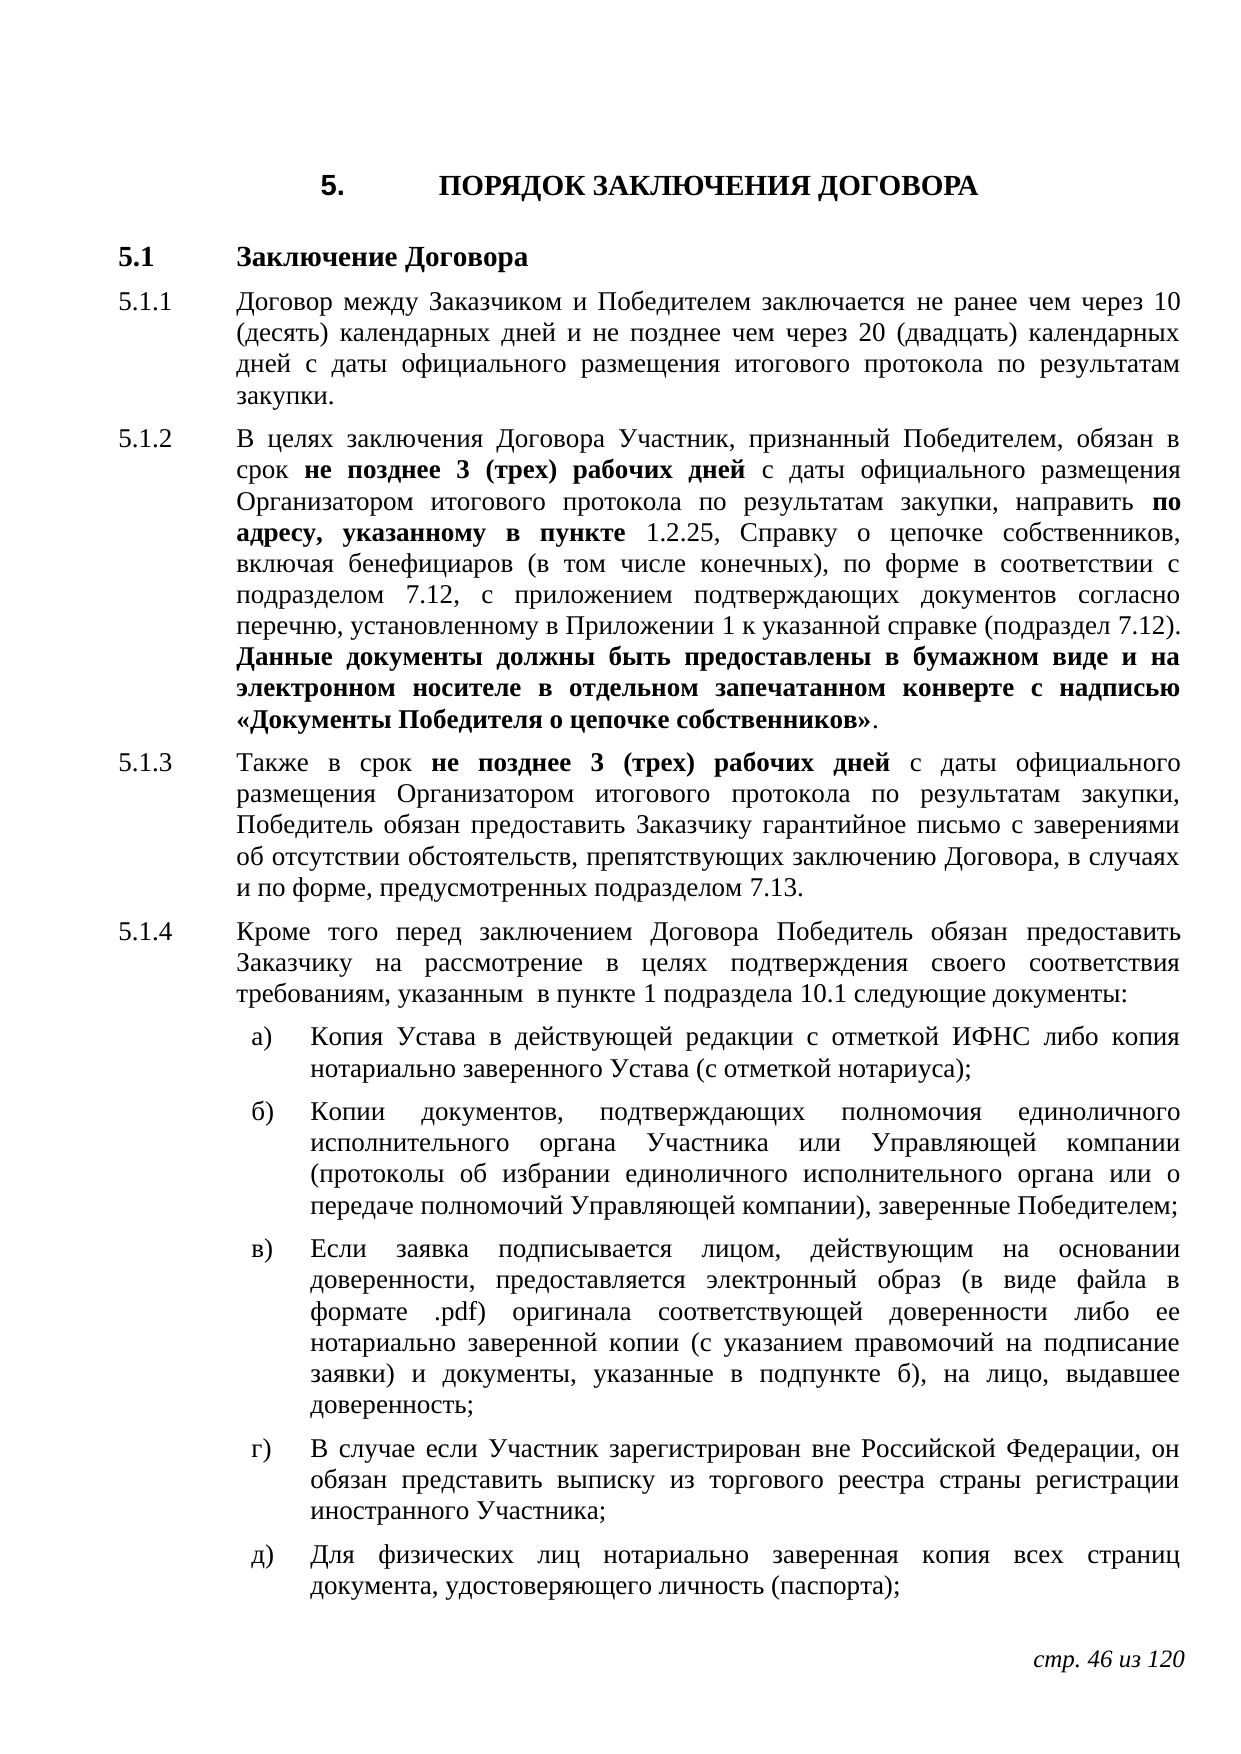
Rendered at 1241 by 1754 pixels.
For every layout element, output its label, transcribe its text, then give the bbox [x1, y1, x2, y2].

text Кроме того перед заключением Договора Победитель обязан предоставить Заказчику на рассмотрение в целях подтверждения своего соответствия требованиям, указанным в пункте 1 подраздела 10.1 следующие документы: [118, 914, 1181, 1008]
text В целях заключения Договора Участник, признанный Победителем, обязан в срок не позднее 3 (трех) рабочих дней с даты официального размещения Организатором итогового протокола по результатам закупки, направить по адресу, указанному в пункте 1.2.25, Справку о цепочке собственников, включая бенефициаров (в том числе конечных), по форме в соответствии с подразделом 7.12, с приложением подтверждающих документов согласно перечню, установленному в Приложении 1 к указанной справке (подраздел 7.12). Данные документы должны быть предоставлены в бумажном виде и на электронном носителе в отдельном запечатанном конверте с надписью «Документы Победителя о цепочке собственников». [118, 422, 1181, 734]
text Договор между Заказчиком и Победителем заключается не ранее чем через 10 (десять) календарных дней и не позднее чем через 20 (двадцать) календарных дней с даты официального размещения итогового протокола по результатам закупки. [118, 285, 1181, 410]
subtitle ПОРЯДОК ЗАКЛЮЧЕНИЯ ДОГОВОРА [118, 168, 1181, 202]
list Копия Устава в действующей редакции с отметкой ИФНС либо копия нотариально заверенного Устава (с отметкой нотариуса); [251, 1021, 1181, 1083]
list В случае если Участник зарегистрирован вне Российской Федерации, он обязан представить выписку из торгового реестра страны регистрации иностранного Участника; [251, 1432, 1181, 1525]
list Для физических лиц нотариально заверенная копия всех страниц документа, удостоверяющего личность (паспорта); [251, 1538, 1181, 1600]
subtitle Заключение Договора [118, 239, 1181, 273]
text Также в срок не позднее 3 (трех) рабочих дней с даты официального размещения Организатором итогового протокола по результатам закупки, Победитель обязан предоставить Заказчику гарантийное письмо с заверениями об отсутствии обстоятельств, препятствующих заключению Договора, в случаях и по форме, предусмотренных подразделом 7.13. [118, 746, 1181, 902]
list Если заявка подписывается лицом, действующим на основании доверенности, предоставляется электронный образ (в виде файла в формате .pdf) оригинала соответствующей доверенности либо ее нотариально заверенной копии (с указанием правомочий на подписание заявки) и документы, указанные в подпункте б), на лицо, выдавшее доверенность; [251, 1232, 1181, 1419]
list Копии документов, подтверждающих полномочия единоличного исполнительного органа Участника или Управляющей компании (протоколы об избрании единоличного исполнительного органа или о передаче полномочий Управляющей компании), заверенные Победителем; [251, 1095, 1181, 1220]
